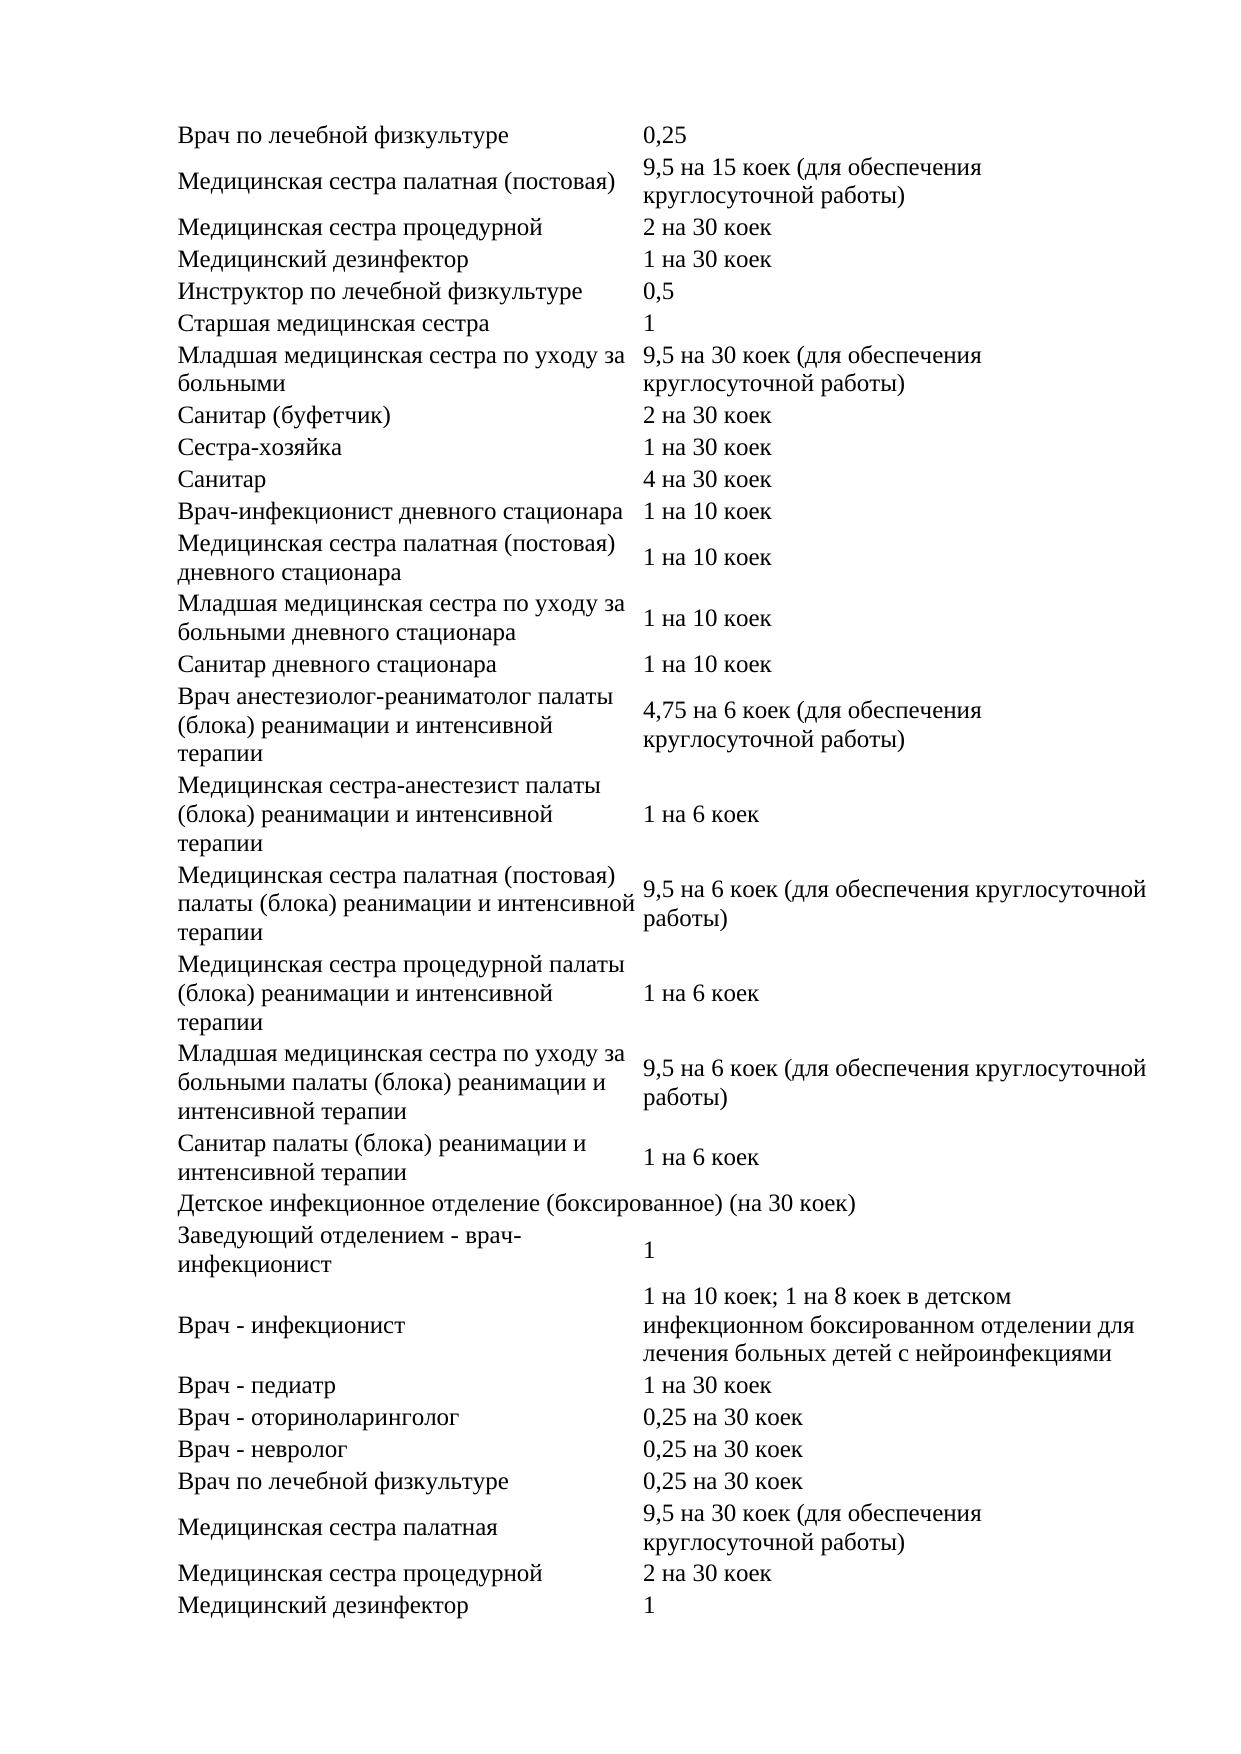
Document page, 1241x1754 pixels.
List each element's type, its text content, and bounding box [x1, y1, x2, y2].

table_cell 1 [641, 306, 1159, 338]
table_cell Медицинская сестра процедурной [176, 1557, 641, 1589]
table_cell Младшая медицинская сестра по уходу за больными дневного стационара [176, 587, 641, 647]
table_cell 9,5 на 6 коек (для обеспечения круглосуточной работы) [641, 1037, 1159, 1126]
table_cell Медицинский дезинфектор [176, 243, 641, 274]
table_cell 1 [641, 1219, 1159, 1279]
table_cell Детское инфекционное отделение (боксированное) (на 30 коек) [176, 1187, 1159, 1219]
table_cell Санитар палаты (блока) реанимации и интенсивной терапии [176, 1126, 641, 1187]
table_cell Врач анестезиолог-реаниматолог палаты (блока) реанимации и интенсивной терапии [176, 679, 641, 769]
table_cell 4,75 на 6 коек (для обеспечения круглосуточной работы) [641, 679, 1159, 769]
table_cell 1 на 30 коек [641, 243, 1159, 274]
table_cell Врач - педиатр [176, 1369, 641, 1401]
table_cell Санитар дневного стационара [176, 648, 641, 679]
table_cell Инструктор по лечебной физкультуре [176, 274, 641, 306]
table_cell 0,25 на 30 коек [641, 1433, 1159, 1464]
table_cell Медицинская сестра палатная [176, 1496, 641, 1557]
table_cell Медицинская сестра-анестезист палаты (блока) реанимации и интенсивной терапии [176, 769, 641, 858]
table_cell Врач - инфекционист [176, 1279, 641, 1369]
table_cell Врач - оториноларинголог [176, 1401, 641, 1432]
table_cell 0,25 на 30 коек [641, 1464, 1159, 1496]
table_cell Врач-инфекционист дневного стационара [176, 494, 641, 526]
table_cell 1 на 10 коек [641, 648, 1159, 679]
table_cell 9,5 на 6 коек (для обеспечения круглосуточной работы) [641, 858, 1159, 947]
table_cell 1 на 10 коек [641, 494, 1159, 526]
table_cell 1 на 10 коек [641, 587, 1159, 647]
table_cell Медицинская сестра процедурной палаты (блока) реанимации и интенсивной терапии [176, 948, 641, 1037]
table_cell Санитар (буфетчик) [176, 399, 641, 431]
table_cell Младшая медицинская сестра по уходу за больными палаты (блока) реанимации и интенсивной терапии [176, 1037, 641, 1126]
table_cell Медицинская сестра палатная (постовая) палаты (блока) реанимации и интенсивной терапии [176, 858, 641, 947]
table_cell 1 на 6 коек [641, 769, 1159, 858]
table_cell Санитар [176, 463, 641, 494]
table_cell Медицинский дезинфектор [176, 1589, 641, 1621]
table_cell Медицинская сестра процедурной [176, 211, 641, 242]
table_cell 9,5 на 30 коек (для обеспечения круглосуточной работы) [641, 338, 1159, 399]
table_cell 0,25 [641, 118, 1159, 150]
table_cell Сестра-хозяйка [176, 431, 641, 462]
table_cell 2 на 30 коек [641, 1557, 1159, 1589]
table_cell Младшая медицинская сестра по уходу за больными [176, 338, 641, 399]
table_cell 0,5 [641, 274, 1159, 306]
table_cell Врач - невролог [176, 1433, 641, 1464]
table_cell 0,25 на 30 коек [641, 1401, 1159, 1432]
table_cell Медицинская сестра палатная (постовая) дневного стационара [176, 526, 641, 587]
table_cell Старшая медицинская сестра [176, 306, 641, 338]
table_cell 1 на 10 коек [641, 526, 1159, 587]
table_cell 1 на 6 коек [641, 948, 1159, 1037]
table_cell 2 на 30 коек [641, 399, 1159, 431]
table_cell 1 на 30 коек [641, 431, 1159, 462]
table_cell 2 на 30 коек [641, 211, 1159, 242]
table_cell Врач по лечебной физкультуре [176, 1464, 641, 1496]
table_cell Врач по лечебной физкультуре [176, 118, 641, 150]
table_cell Заведующий отделением - врач-инфекционист [176, 1219, 641, 1279]
table_cell 1 на 30 коек [641, 1369, 1159, 1401]
table_cell 1 [641, 1589, 1159, 1621]
table_cell 4 на 30 коек [641, 463, 1159, 494]
table_cell 9,5 на 30 коек (для обеспечения круглосуточной работы) [641, 1496, 1159, 1557]
table_cell 1 на 10 коек; 1 на 8 коек в детском инфекционном боксированном отделении для лечения больных детей с нейроинфекциями [641, 1279, 1159, 1369]
table_cell 1 на 6 коек [641, 1126, 1159, 1187]
table_cell 9,5 на 15 коек (для обеспечения круглосуточной работы) [641, 150, 1159, 211]
table_cell Медицинская сестра палатная (постовая) [176, 150, 641, 211]
